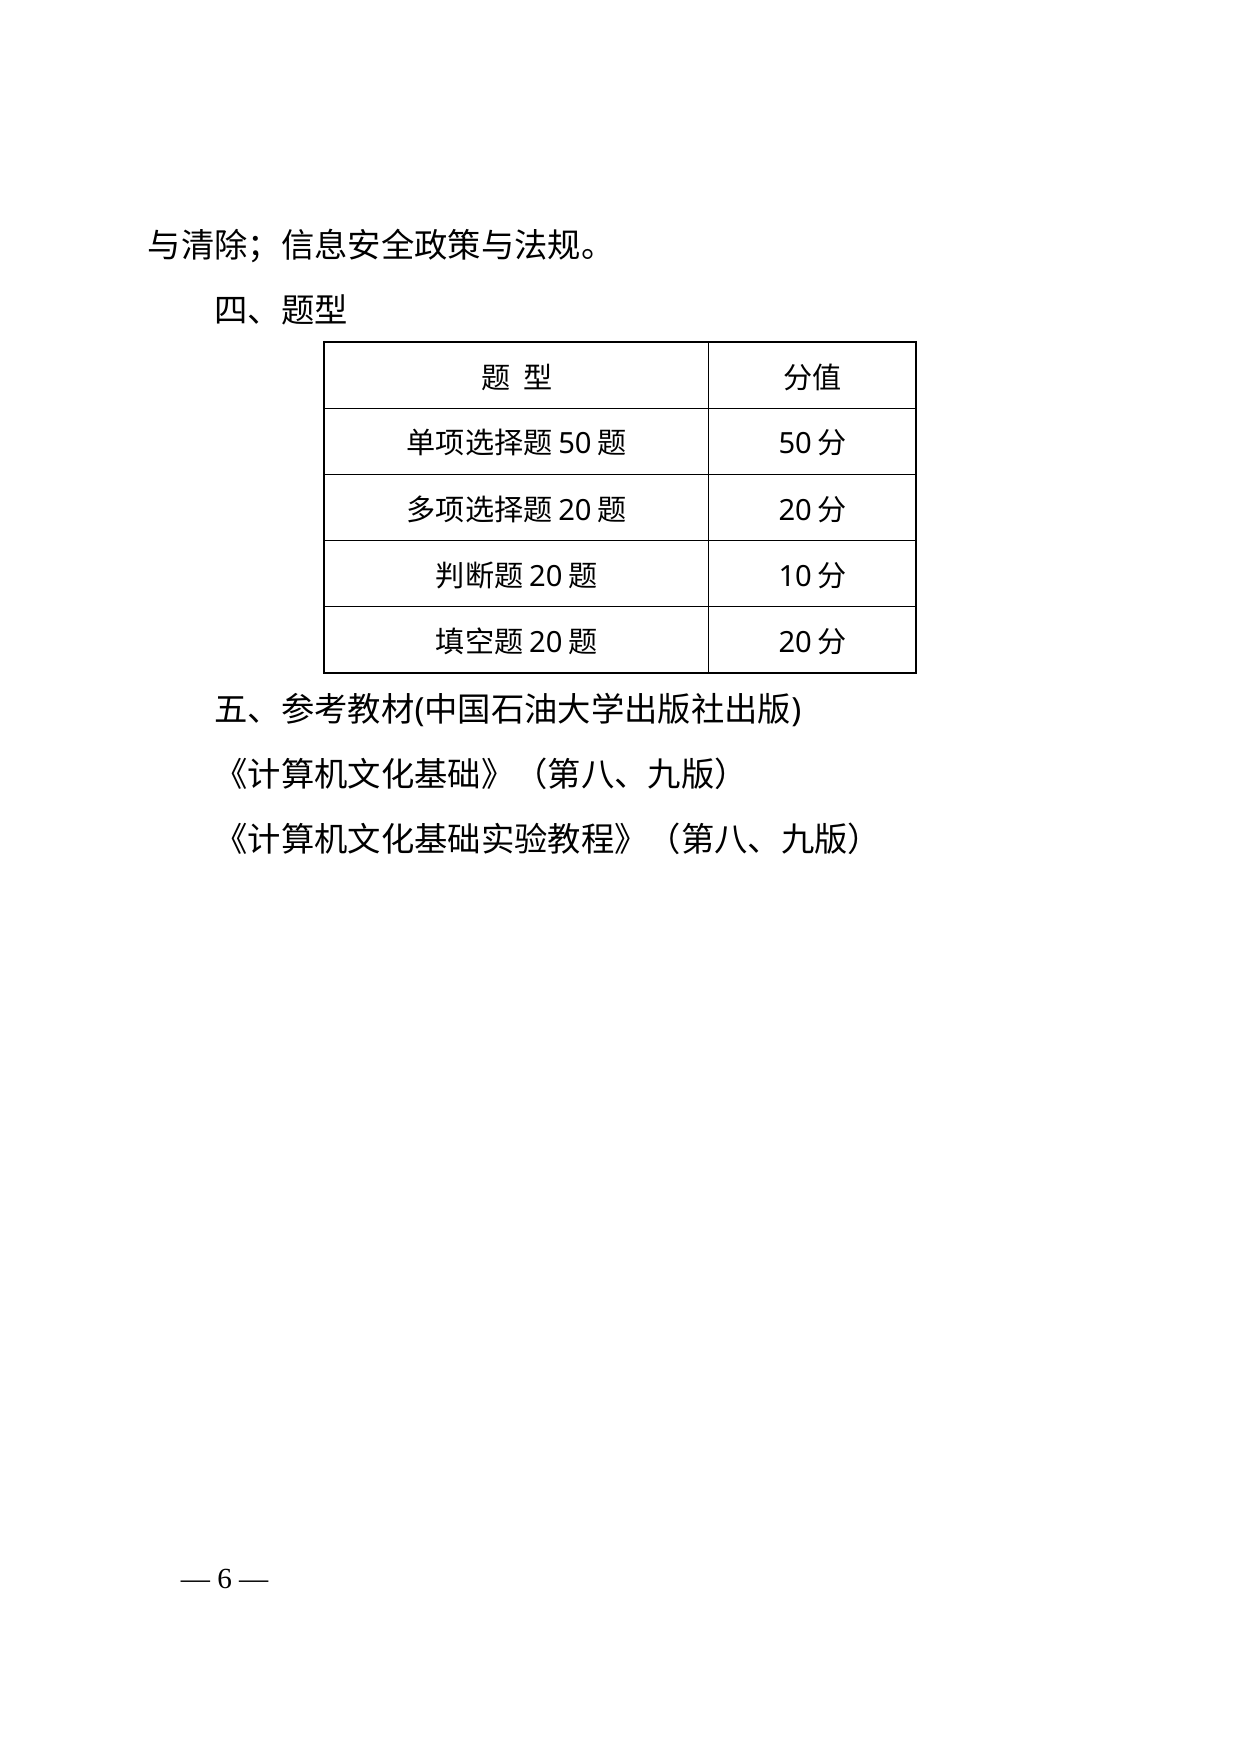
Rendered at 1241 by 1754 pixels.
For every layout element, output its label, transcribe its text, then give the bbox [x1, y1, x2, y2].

table_header 题 型 [325, 343, 708, 408]
table_cell 单项选择题50题 [325, 409, 708, 474]
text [148, 211, 1092, 276]
table_cell 多项选择题20题 [325, 475, 708, 540]
text 五、参考教材(中国石油大学出版社出版) [148, 674, 1092, 739]
table_cell 10分 [709, 541, 915, 606]
table_cell 20分 [709, 475, 915, 540]
table_cell 判断题20题 [325, 541, 708, 606]
table_cell 50分 [709, 409, 915, 474]
text 四、题型 [148, 276, 1092, 341]
text 《计算机文化基础实验教程》（第八、九版） [148, 804, 1092, 869]
table_header 分值 [709, 343, 915, 408]
text 《计算机文化基础》（第八、九版） [148, 739, 1092, 804]
table_cell 20分 [709, 607, 915, 672]
table_cell 填空题20题 [325, 607, 708, 672]
